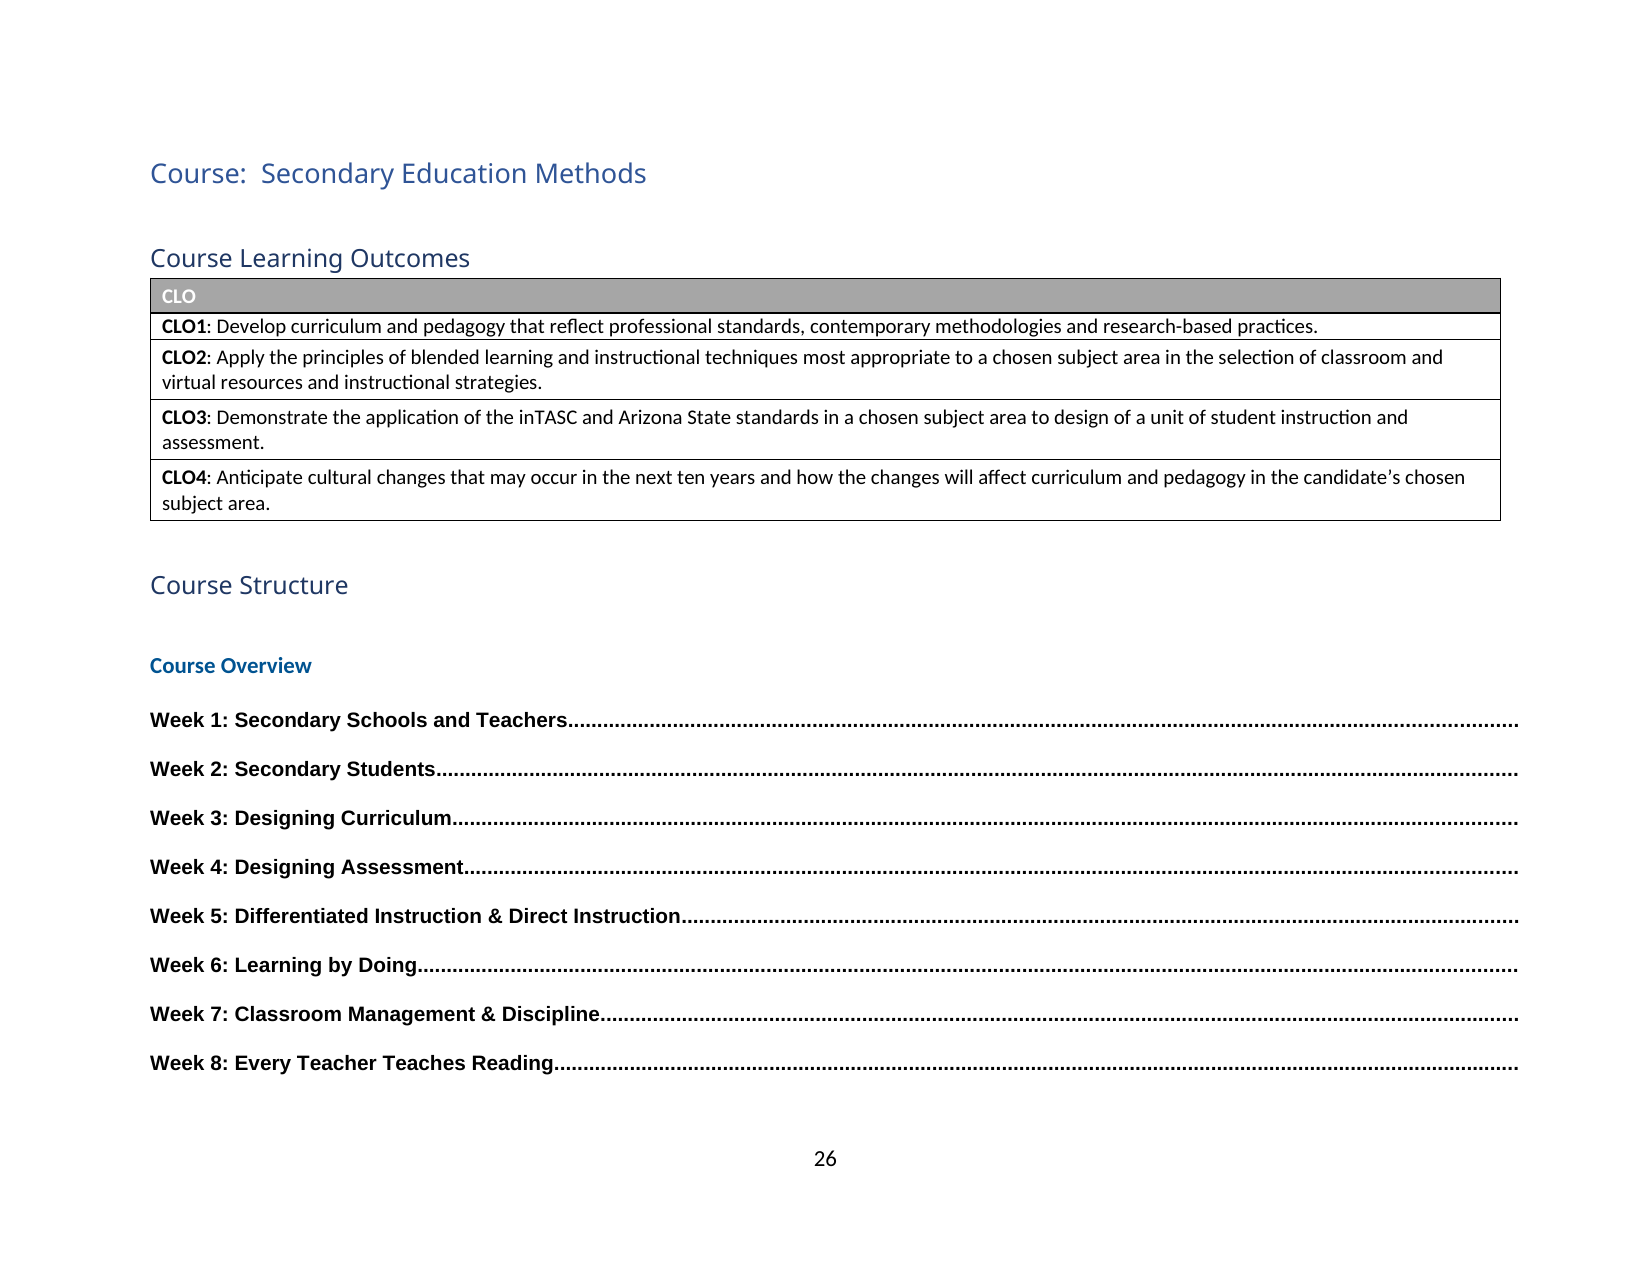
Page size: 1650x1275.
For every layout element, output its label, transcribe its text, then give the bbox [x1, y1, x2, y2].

table_cell CLO2: Apply the principles of blended learning and instructional techniques most appropriate to a chosen subject area in the selection of classroom and virtual resources and instructional strategies. [151, 340, 1500, 399]
table_cell CLO4: Anticipate cultural changes that may occur in the next ten years and how the changes will affect curriculum and pedagogy in the candidate’s chosen subject area. [151, 460, 1500, 519]
subtitle Course: Secondary Education Methods [150, 154, 1500, 191]
table_header CLO [151, 279, 1500, 312]
table_cell CLO3: Demonstrate the application of the inTASC and Arizona State standards in a chosen subject area to design of a unit of student instruction and assessment. [151, 400, 1500, 459]
table_cell CLO1: Develop curriculum and pedagogy that reflect professional standards, contemporary methodologies and research-based practices. [151, 314, 1500, 339]
subtitle Course Structure [150, 567, 1500, 601]
subtitle Course Learning Outcomes [150, 241, 1500, 275]
